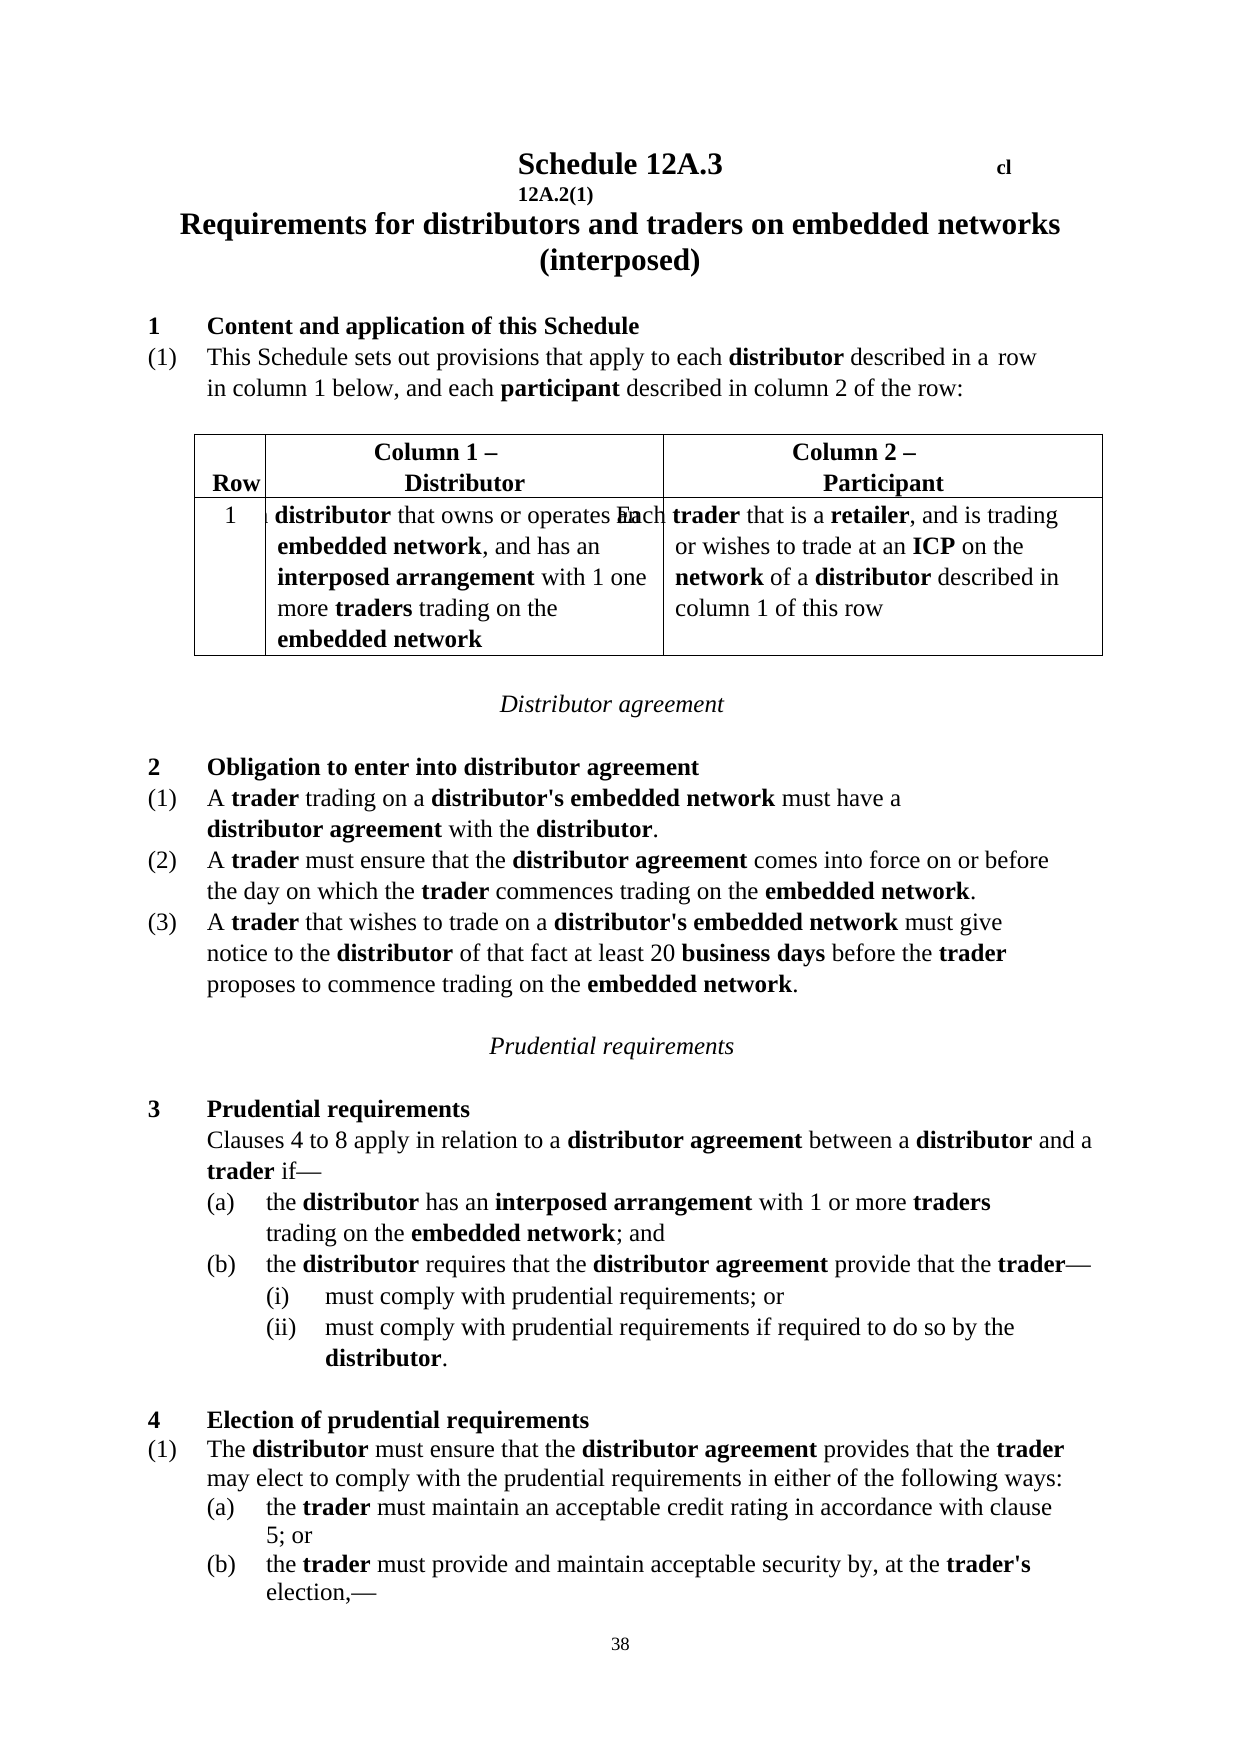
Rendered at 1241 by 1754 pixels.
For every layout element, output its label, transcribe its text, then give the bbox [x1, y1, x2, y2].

table_header Column 2 – Participant [664, 435, 1102, 497]
list A trader that wishes to trade on a distributor's embedded network must give notice to the distributor of that fact at least 20 business days before the trader proposes to commence trading on the embedded network. [148, 907, 1056, 998]
subtitle Obligation to enter into distributor agreement [148, 752, 1101, 781]
list the distributor requires that the distributor agreement provide that the trader— [207, 1249, 1101, 1278]
subtitle Content and application of this Schedule [148, 311, 1101, 340]
list The distributor must ensure that the distributor agreement provides that the trader [148, 1434, 1101, 1463]
subtitle Requirements for distributors and traders on embedded networks (interposed) [179, 206, 1101, 277]
list must comply with prudential requirements if required to do so by the [266, 1312, 1101, 1341]
subtitle Prudential requirements [148, 1094, 1101, 1123]
list the trader must provide and maintain acceptable security by, at the trader's [207, 1549, 1101, 1578]
text election,— [266, 1578, 1101, 1606]
list A trader must ensure that the distributor agreement comes into force on or before the day on which the trader commences trading on the embedded network. [148, 845, 1071, 904]
list A trader trading on a distributor's embedded network must have a distributor agreement with the distributor. [148, 783, 1010, 842]
table_header Row [195, 435, 265, 497]
text may elect to comply with the prudential requirements in either of the following ways: [207, 1463, 1101, 1492]
list the distributor has an interposed arrangement with 1 or more traders trading on the embedded network; and [207, 1187, 1053, 1247]
text trader if— [207, 1156, 1101, 1185]
text Prudential requirements [206, 1031, 1020, 1060]
text Clauses 4 to 8 apply in relation to a distributor agreement between a distributor and a [207, 1125, 1101, 1154]
table_cell Each distributor that owns or operates an embedded network, and has an interposed arrangement with 1 one more traders trading on the embedded network [266, 498, 663, 654]
list must comply with prudential requirements; or [266, 1281, 1101, 1309]
list Election of prudential requirements [148, 1406, 1101, 1434]
text (1) This Schedule sets out provisions that apply to each distributor described in a row in column 1 below, and each participant described in column 2 of the row: [148, 342, 1049, 402]
table_cell 1 [195, 498, 265, 654]
text Schedule 12A.3 cl 12A.2(1) [518, 146, 1050, 206]
table_header Column 1 – Distributor [266, 435, 663, 497]
text Distributor agreement [206, 689, 1020, 718]
table_cell Each trader that is a retailer, and is trading or wishes to trade at an ICP on the network of a distributor described in column 1 of this row [664, 498, 1102, 654]
subtitle distributor. [325, 1343, 1101, 1372]
list the trader must maintain an acceptable credit rating in accordance with clause 5; or [207, 1492, 1063, 1549]
